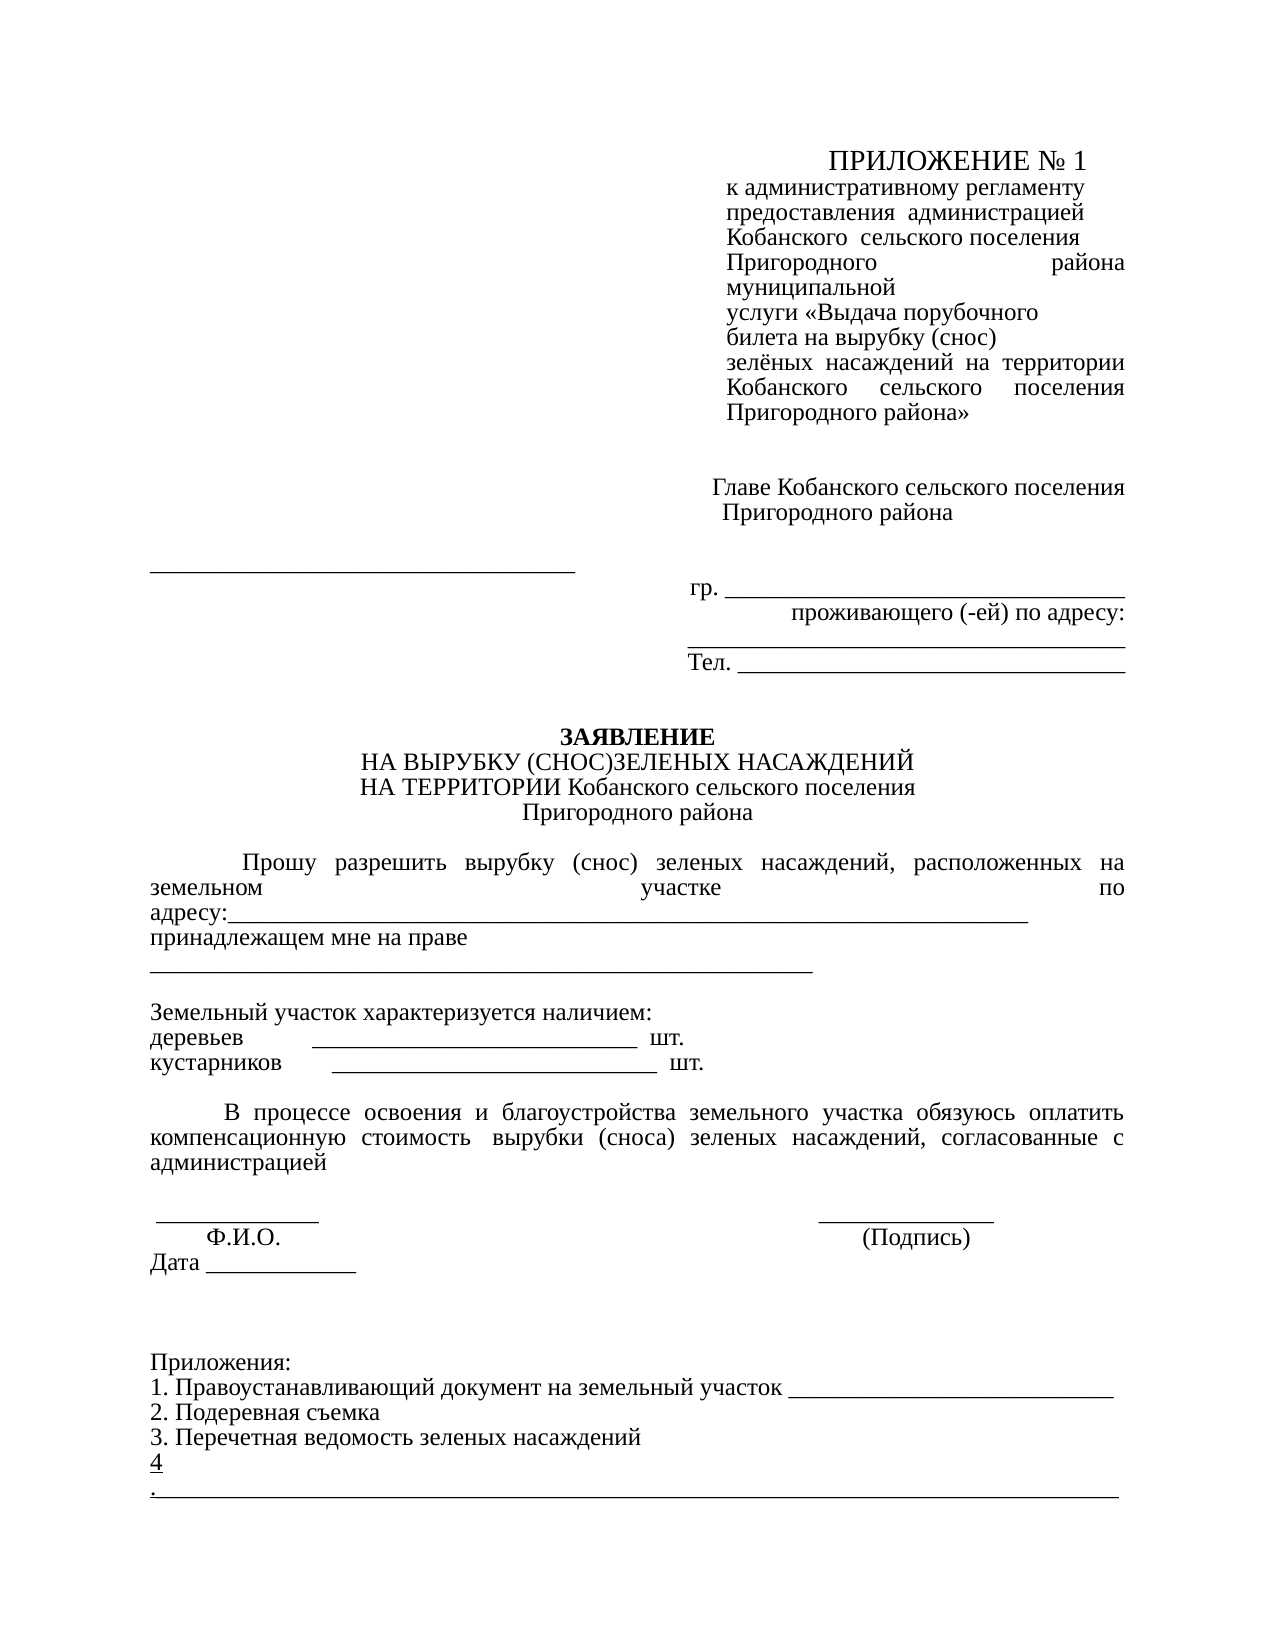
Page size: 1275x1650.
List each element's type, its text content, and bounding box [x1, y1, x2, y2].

text НА ТЕРРИТОРИИ Кобанского сельского поселения [150, 775, 1125, 800]
text к административному регламенту [726, 175, 1125, 200]
text Главе Кобанского сельского поселения [150, 475, 1125, 500]
text деревьев __________________________ шт. [150, 1025, 1125, 1050]
text зелёных насаждений на территории Кобанского сельского поселения Пригородного района» [726, 350, 1125, 425]
text В процессе освоения и благоустройства земельного участка обязуюсь оплатить компенсационную стоимость вырубки (сноса) зеленых насаждений, согласованные с администрацией [150, 1100, 1125, 1175]
text проживающего (-ей) по адресу: [150, 600, 1125, 625]
text _____________ ______________ [150, 1200, 1125, 1225]
text предоставления администрацией [726, 200, 1125, 225]
text принадлежащем мне на праве _____________________________________________________ [150, 925, 1125, 975]
text Пригородного района [150, 500, 1125, 525]
text Кобанского сельского поселения [726, 225, 1125, 250]
text Приложения: [150, 1350, 1125, 1375]
text НА ВЫРУБКУ (СНОС)ЗЕЛЕНЫХ НАСАЖДЕНИЙ [150, 750, 1125, 775]
text билета на вырубку (снос) [726, 325, 1125, 350]
text 3. Перечетная ведомость зеленых насаждений [150, 1425, 1125, 1450]
text Пригородного района [150, 800, 1125, 825]
text ЗАЯВЛЕНИЕ [150, 725, 1125, 750]
text Дата ____________ [150, 1250, 1125, 1275]
text Земельный участок характеризуется наличием: [150, 1000, 1125, 1025]
text 2. Подеревная съемка [150, 1400, 1125, 1425]
text Ф.И.О. (Подпись) [150, 1225, 1125, 1250]
text ___________________________________ [150, 625, 1125, 650]
text кустарников __________________________ шт. [150, 1050, 1125, 1075]
text __________________________________ [150, 525, 1125, 575]
text услуги «Выдача порубочного [726, 300, 1125, 325]
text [150, 1450, 1125, 1500]
text гр. ________________________________ [150, 575, 1125, 600]
text ПРИЛОЖЕНИЕ № 1 [150, 150, 1125, 175]
text Пригородного района муниципальной [726, 250, 1125, 300]
text Тел. _______________________________ [150, 650, 1125, 675]
text Прошу разрешить вырубку (снос) зеленых насаждений, расположенных на земельном участке по адресу:________________________________________________________________ [150, 850, 1125, 925]
text 1. Правоустанавливающий документ на земельный участок __________________________ [150, 1375, 1125, 1400]
